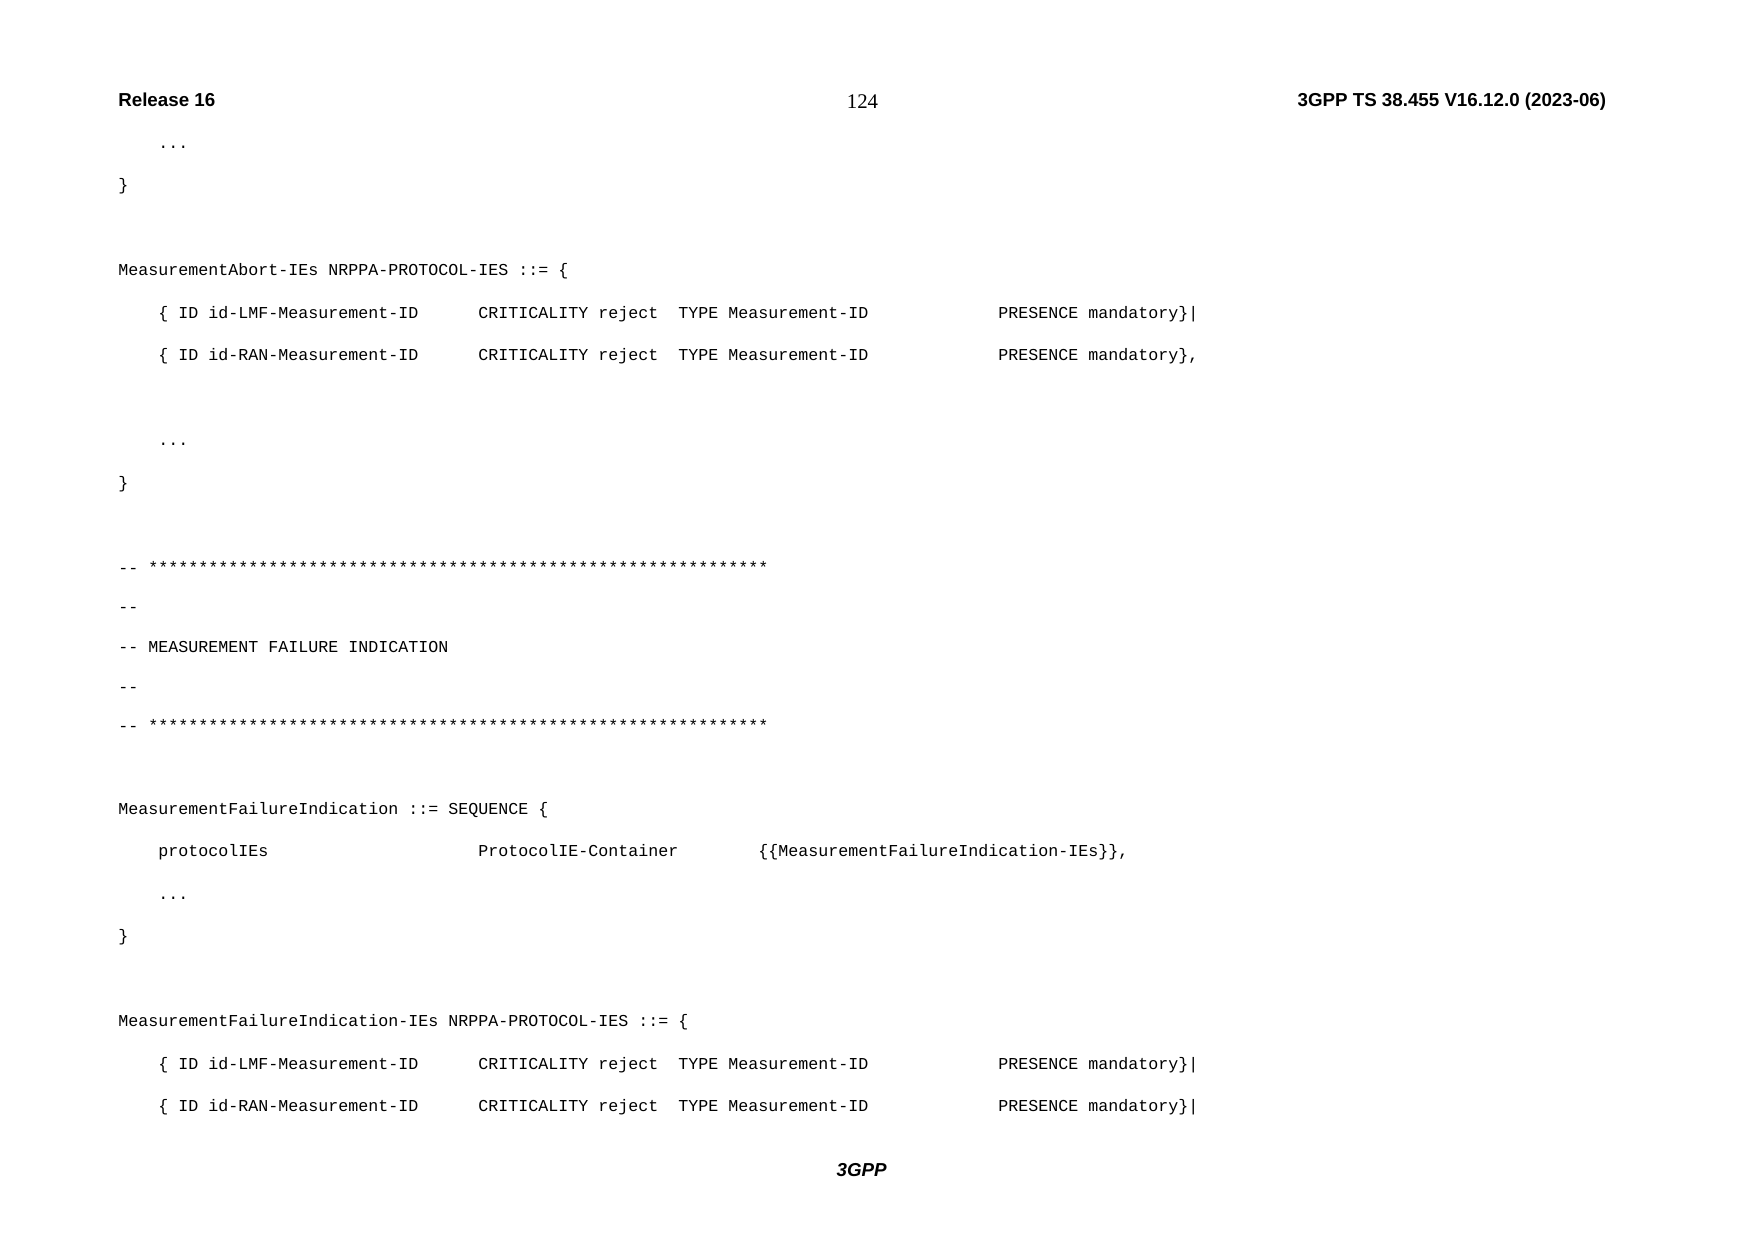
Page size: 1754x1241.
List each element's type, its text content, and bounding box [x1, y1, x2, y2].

text -- ************************************************************** [118, 718, 1606, 737]
text ... [118, 885, 1606, 904]
text ... [118, 432, 1606, 451]
text -- ************************************************************** [118, 559, 1606, 578]
text -- [118, 678, 1606, 697]
text MeasurementFailureIndication ::= SEQUENCE { [118, 800, 1606, 819]
text -- [118, 599, 1606, 618]
text { ID id-RAN-Measurement-ID CRITICALITY reject TYPE Measurement-ID PRESENCE mandatory}, [118, 347, 1606, 366]
text { ID id-RAN-Measurement-ID CRITICALITY reject TYPE Measurement-ID PRESENCE mandatory}| [118, 1098, 1606, 1117]
text MeasurementFailureIndication-IEs NRPPA-PROTOCOL-IES ::= { [118, 1013, 1606, 1032]
text protocolIEs ProtocolIE-Container {{MeasurementFailureIndication-IEs}}, [118, 843, 1606, 862]
text } [118, 928, 1606, 947]
text { ID id-LMF-Measurement-ID CRITICALITY reject TYPE Measurement-ID PRESENCE mandatory}| [118, 304, 1606, 323]
text } [118, 177, 1606, 196]
text { ID id-LMF-Measurement-ID CRITICALITY reject TYPE Measurement-ID PRESENCE mandatory}| [118, 1055, 1606, 1074]
text -- MEASUREMENT FAILURE INDICATION [118, 639, 1606, 657]
text } [118, 474, 1606, 493]
text ... [118, 134, 1606, 153]
text MeasurementAbort-IEs NRPPA-PROTOCOL-IES ::= { [118, 262, 1606, 281]
